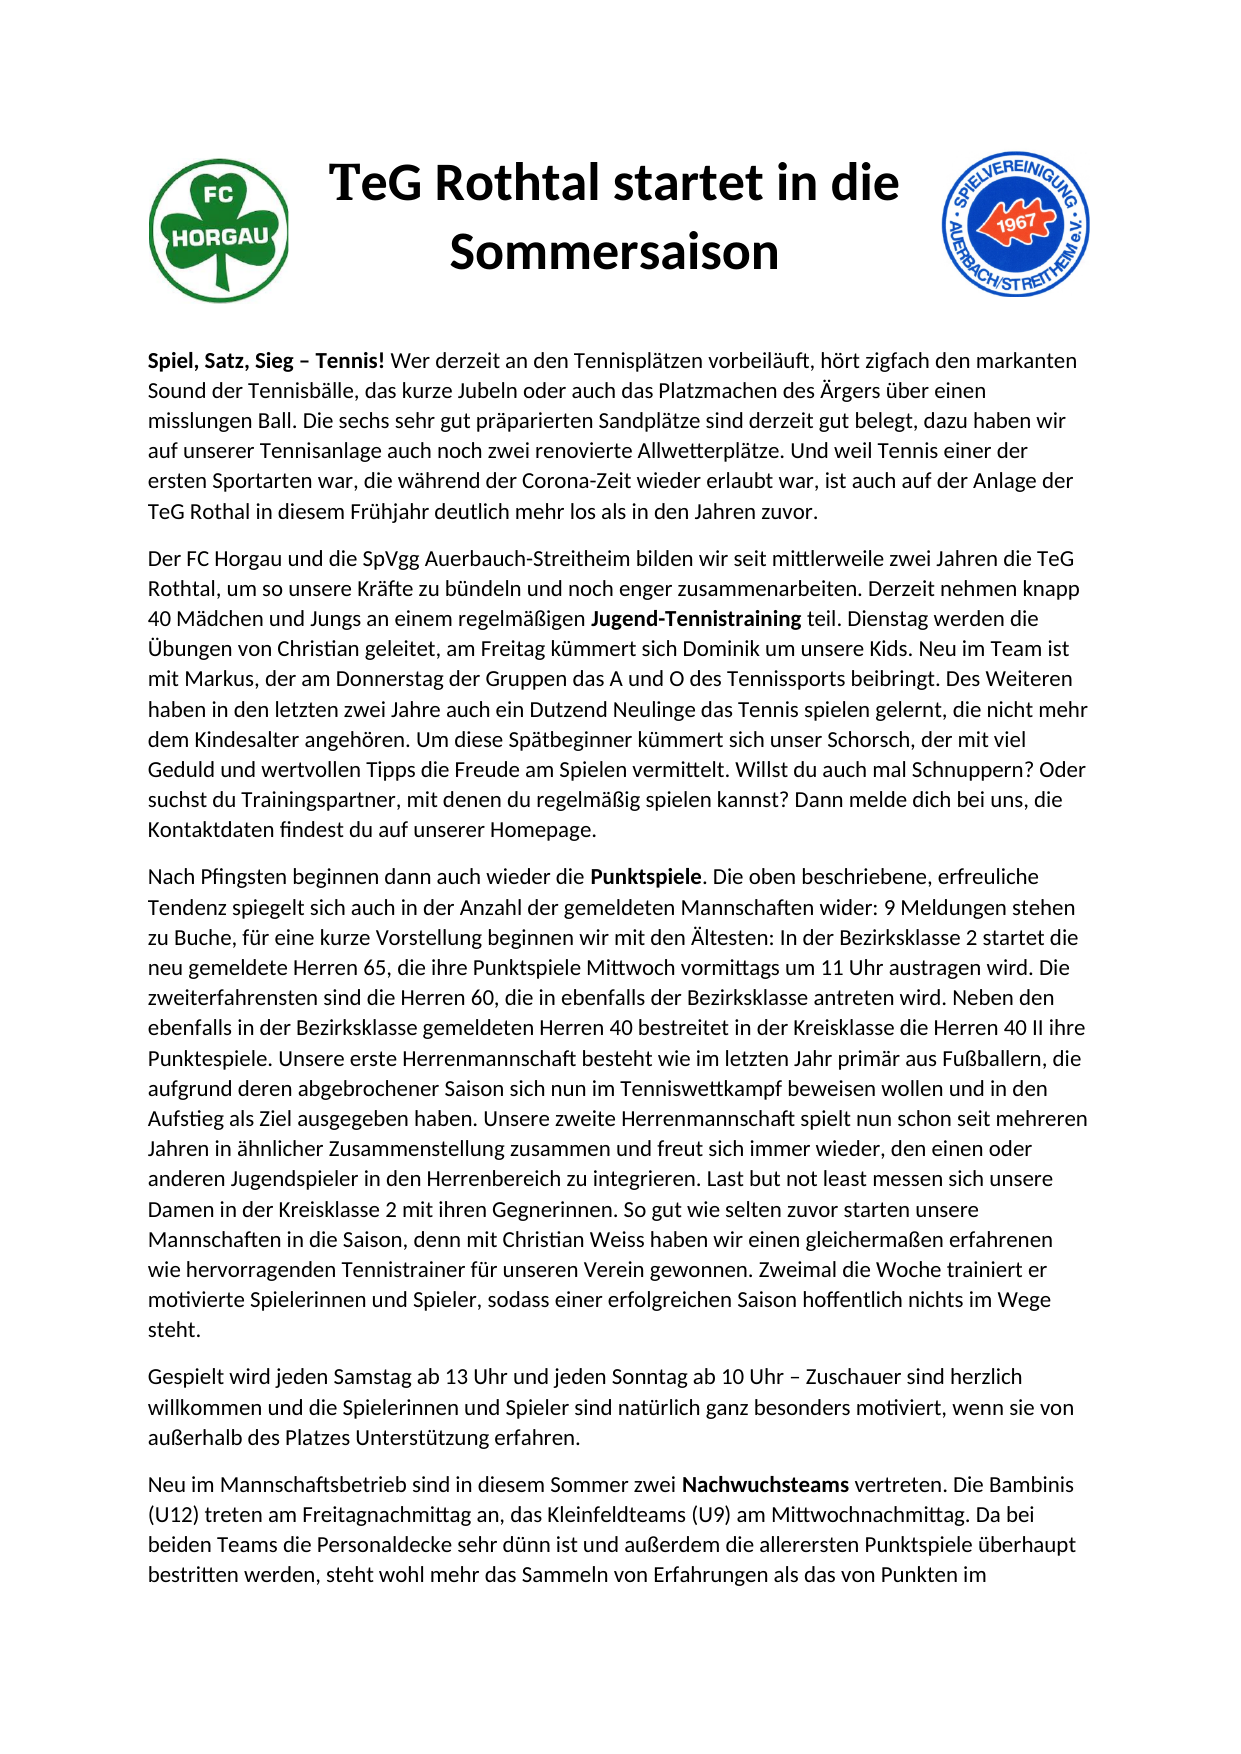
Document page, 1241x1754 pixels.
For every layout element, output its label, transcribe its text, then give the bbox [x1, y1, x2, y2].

text Der FC Horgau und die SpVgg Auerbauch-Streitheim bilden wir seit mittlerweile zwei Jahren die TeG Rothtal, um so unsere Kräfte zu bündeln und noch enger zusammenarbeiten. Derzeit nehmen knapp 40 Mädchen und Jungs an einem regelmäßigen Jugend-Tennistraining teil. Dienstag werden die Übungen von Christian geleitet, am Freitag kümmert sich Dominik um unsere Kids. Neu im Team ist mit Markus, der am Donnerstag der Gruppen das A und O des Tennissports beibringt. Des Weiteren haben in den letzten zwei Jahre auch ein Dutzend Neulinge das Tennis spielen gelernt, die nicht mehr dem Kindesalter angehören. Um diese Spätbeginner kümmert sich unser Schorsch, der mit viel Geduld und wertvollen Tipps die Freude am Spielen vermittelt. Willst du auch mal Schnuppern? Oder suchst du Trainingspartner, mit denen du regelmäßig spielen kannst? Dann melde dich bei uns, die Kontaktdaten findest du auf unserer Homepage. [148, 544, 1093, 843]
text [148, 1470, 1093, 1588]
picture [939, 147, 1090, 295]
text Spiel, Satz, Sieg – Tennis! Wer derzeit an den Tennisplätzen vorbeiläuft, hört zigfach den markanten Sound der Tennisbälle, das kurze Jubeln oder auch das Platzmachen des Ärgers über einen misslungen Ball. Die sechs sehr gut präparierten Sandplätze sind derzeit gut belegt, dazu haben wir auf unserer Tennisanlage auch noch zwei renovierte Allwetterplätze. Und weil Tennis einer der ersten Sportarten war, die während der Corona-Zeit wieder erlaubt war, ist auch auf der Anlage der TeG Rothal in diesem Frühjahr deutlich mehr los als in den Jahren zuvor. [148, 346, 1093, 525]
title TeG Rothtal startet in die Sommersaison [148, 148, 939, 283]
text Gespielt wird jeden Samstag ab 13 Uhr und jeden Sonntag ab 10 Uhr – Zuschauer sind herzlich willkommen und die Spielerinnen und Spieler sind natürlich ganz besonders motiviert, wenn sie von außerhalb des Platzes Unterstützung erfahren. [148, 1362, 1093, 1451]
picture [147, 158, 288, 302]
text Nach Pfingsten beginnen dann auch wieder die Punktspiele. Die oben beschriebene, erfreuliche Tendenz spiegelt sich auch in der Anzahl der gemeldeten Mannschaften wider: 9 Meldungen stehen zu Buche, für eine kurze Vorstellung beginnen wir mit den Ältesten: In der Bezirksklasse 2 startet die neu gemeldete Herren 65, die ihre Punktspiele Mittwoch vormittags um 11 Uhr austragen wird. Die zweiterfahrensten sind die Herren 60, die in ebenfalls der Bezirksklasse antreten wird. Neben den ebenfalls in der Bezirksklasse gemeldeten Herren 40 bestreitet in der Kreisklasse die Herren 40 II ihre Punktespiele. Unsere erste Herrenmannschaft besteht wie im letzten Jahr primär aus Fußballern, die aufgrund deren abgebrochener Saison sich nun im Tenniswettkampf beweisen wollen und in den Aufstieg als Ziel ausgegeben haben. Unsere zweite Herrenmannschaft spielt nun schon seit mehreren Jahren in ähnlicher Zusammenstellung zusammen und freut sich immer wieder, den einen oder anderen Jugendspieler in den Herrenbereich zu integrieren. Last but not least messen sich unsere Damen in der Kreisklasse 2 mit ihren Gegnerinnen. So gut wie selten zuvor starten unsere Mannschaften in die Saison, denn mit Christian Weiss haben wir einen gleichermaßen erfahrenen wie hervorragenden Tennistrainer für unseren Verein gewonnen. Zweimal die Woche trainiert er motivierte Spielerinnen und Spieler, sodass einer erfolgreichen Saison hoffentlich nichts im Wege steht. [148, 862, 1093, 1343]
